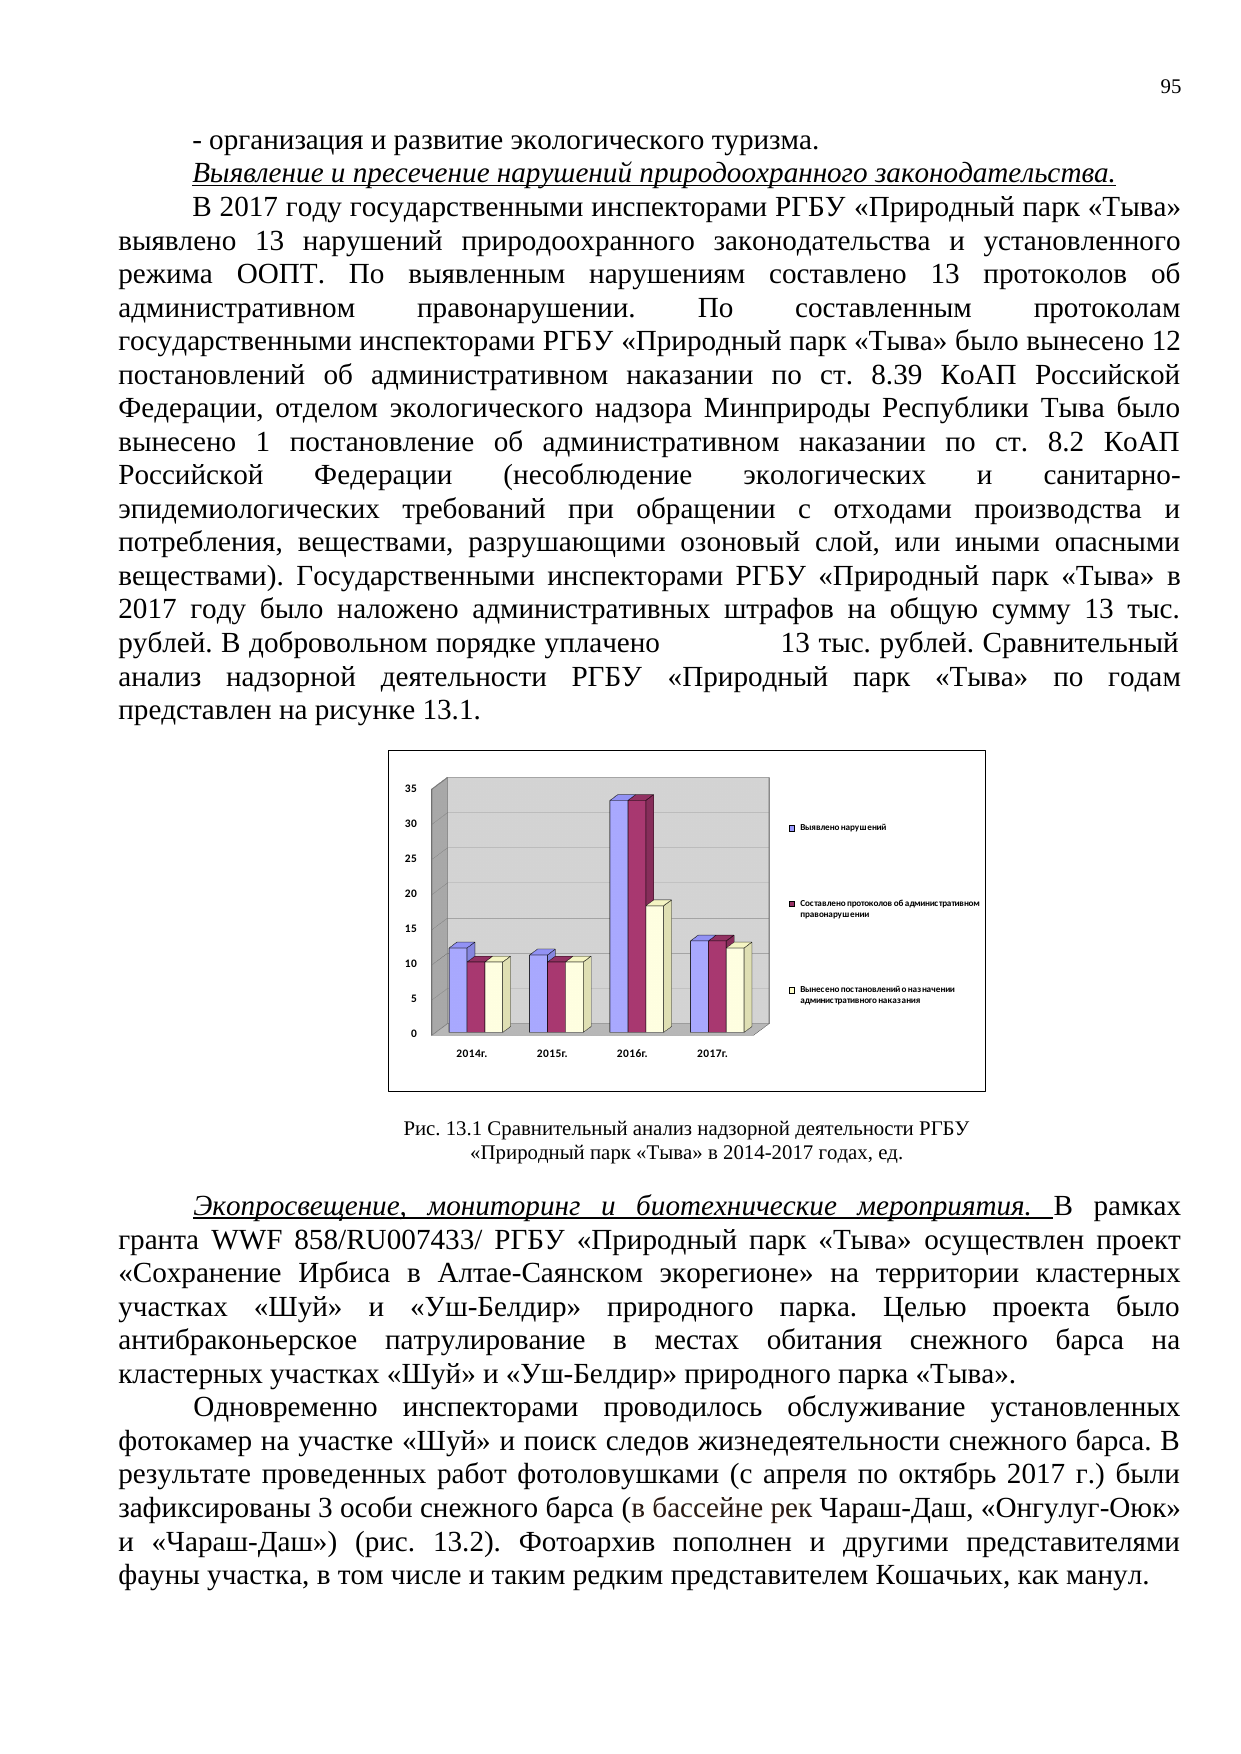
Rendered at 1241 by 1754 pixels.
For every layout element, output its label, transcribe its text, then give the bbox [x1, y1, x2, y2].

text «Природный парк «Тыва» в 2014-2017 годах, ед. [118, 1140, 1181, 1164]
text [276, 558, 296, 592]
text Выявление и пресечение нарушений природоохранного законодательства. [118, 156, 1181, 189]
text Одновременно инспекторами проводилось обслуживание установленных фотокамер на участке «Шуй» и поиск следов жизнедеятельности снежного барса. В результате проведенных работ фотоловушками (с апреля по октябрь 2017 г.) были зафиксированы 3 особи снежного барса (в бассейне рек Чараш-Даш, «Онгулуг-Оюк» и «Чараш-Даш») (рис. 13.2). Фотоархив пополнен и другими представителями фауны участка, в том числе и таким редким представителем Кошачьих, как манул. [118, 1389, 1181, 1591]
text Экопросвещение, мониторинг и биотехнические мероприятия. В рамках гранта WWF 858/RU007433/ РГБУ «Природный парк «Тыва» осуществлен проект «Сохранение Ирбиса в Алтае-Саянском экорегионе» на территории кластерных участках «Шуй» и «Уш-Белдир» природного парка. Целью проекта было антибраконьерское патрулирование в местах обитания снежного барса на кластерных участках «Шуй» и «Уш-Белдир» природного парка «Тыва». [118, 1188, 1181, 1389]
text Рис. 13.1 Сравнительный анализ надзорной деятельности РГБУ [118, 1116, 1181, 1140]
text В 2017 году государственными инспекторами РГБУ «Природный парк «Тыва» выявлено 13 нарушений природоохранного законодательства и установленного режима ООПТ. По выявленным нарушениям составлено 13 протоколов об административном правонарушении. По составленным протоколам государственными инспекторами РГБУ «Природный парк «Тыва» было вынесено 12 постановлений об административном наказании по ст. 8.39 КоАП Российской Федерации, отделом экологического надзора Минприроды Республики Тыва было вынесено 1 постановление об административном наказании по ст. 8.2 КоАП Российской Федерации (несоблюдение экологических и санитарно-эпидемиологических требований при обращении с отходами производства и потребления, веществами, разрушающими озоновый слой, или иными опасными веществами). Государственными инспекторами РГБУ «Природный парк «Тыва» в 2017 году было наложено административных штрафов на общую сумму 13 тыс. рублей. В добровольном порядке уплачено 13 тыс. рублей. Сравнительный анализ надзорной деятельности РГБУ «Природный парк «Тыва» по годам представлен на рисунке 13.1. [118, 189, 1181, 491]
text - организация и развитие экологического туризма. [118, 122, 1181, 156]
text В 2017 году государственными инспекторами РГБУ «Природный парк «Тыва» выявлено 13 нарушений природоохранного законодательства и установленного режима ООПТ. По выявленным нарушениям составлено 13 протоколов об административном правонарушении. По составленным протоколам государственными инспекторами РГБУ «Природный парк «Тыва» было вынесено 12 постановлений об административном наказании по ст. 8.39 КоАП Российской Федерации, отделом экологического надзора Минприроды Республики Тыва было вынесено 1 постановление об административном наказании по ст. 8.2 КоАП Российской Федерации (несоблюдение экологических и санитарно-эпидемиологических требований при обращении с отходами производства и потребления, веществами, разрушающими озоновый слой, или иными опасными веществами). Государственными инспекторами РГБУ «Природный парк «Тыва» в 2017 году было наложено административных штрафов на общую сумму 13 тыс. рублей. В добровольном порядке уплачено 13 тыс. рублей. Сравнительный анализ надзорной деятельности РГБУ «Природный парк «Тыва» по годам представлен на рисунке 13.1. [118, 592, 1181, 726]
